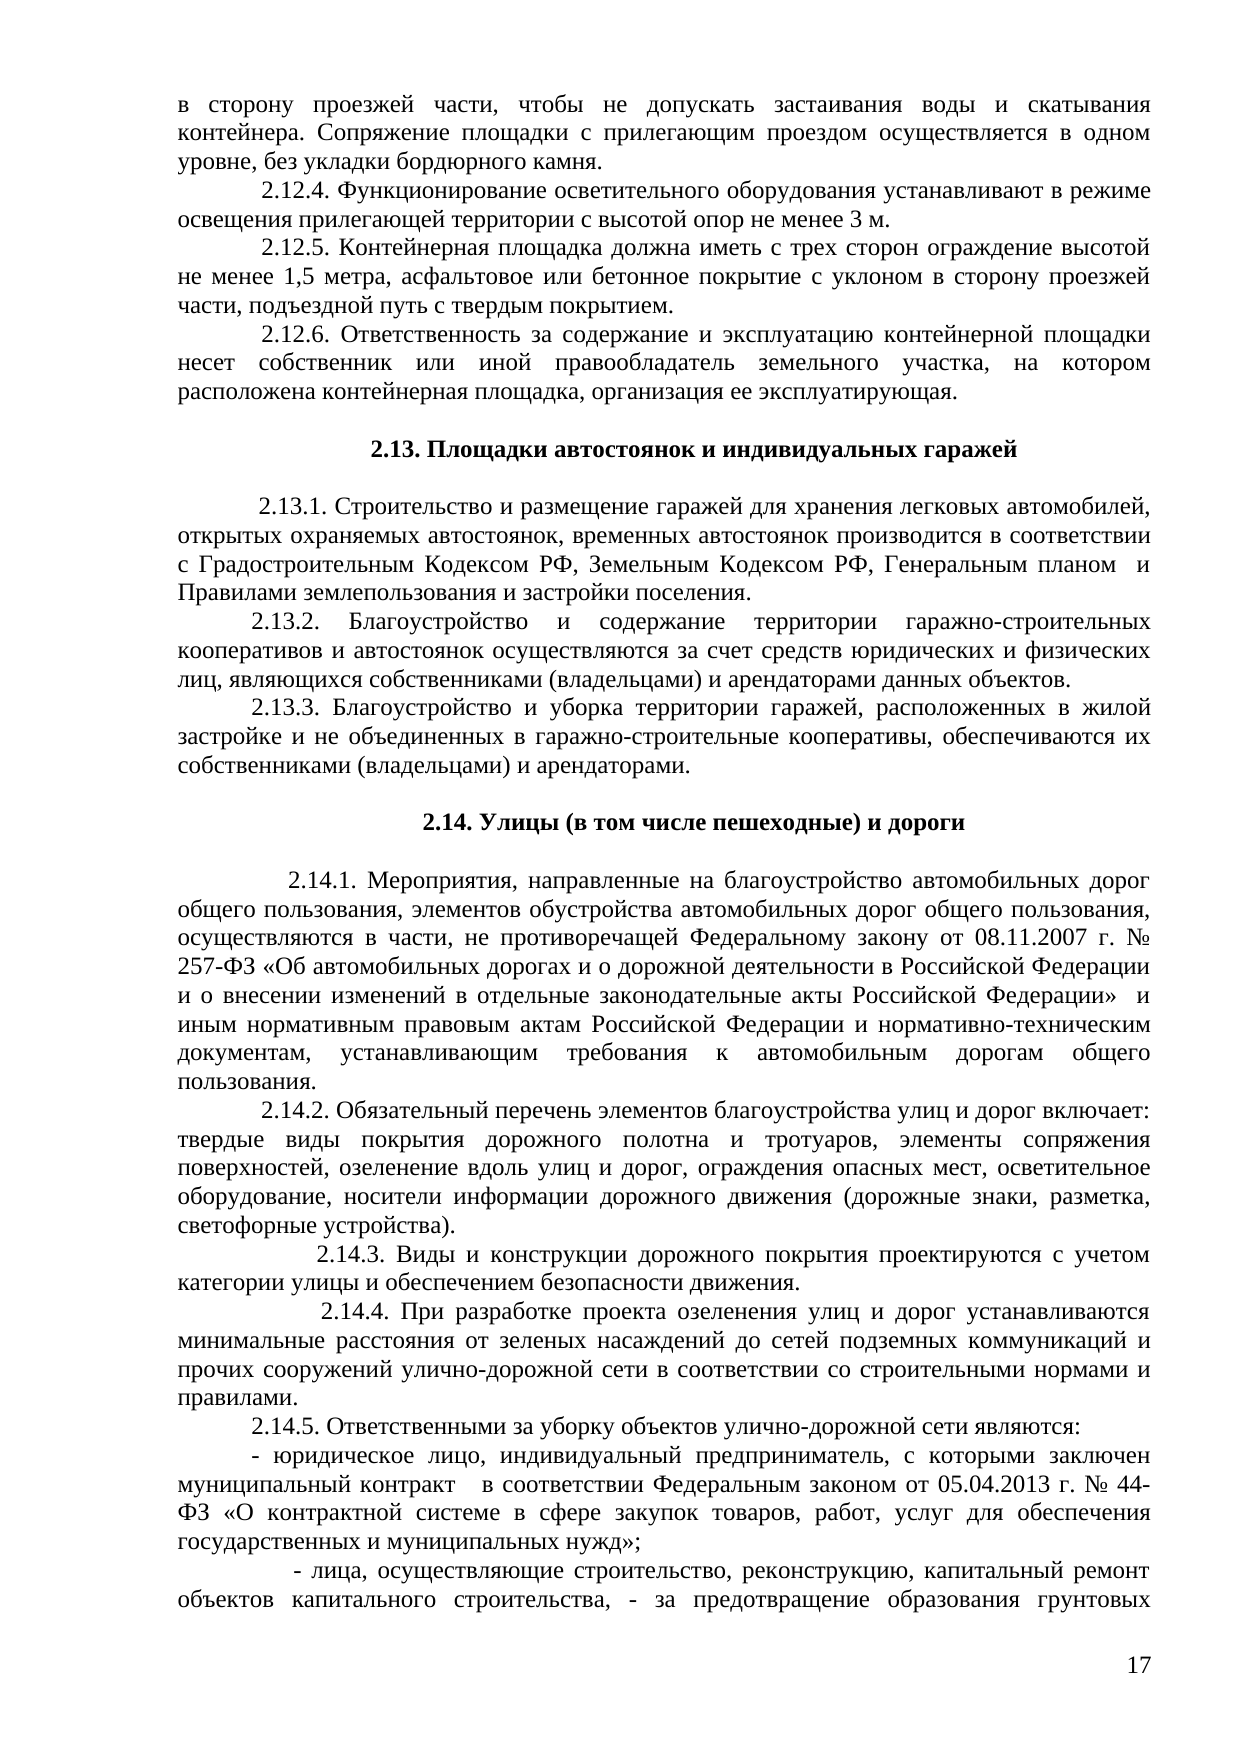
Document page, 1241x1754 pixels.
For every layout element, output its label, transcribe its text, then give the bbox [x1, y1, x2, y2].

text 2.14. Улицы (в том числе пешеходные) и дороги [177, 807, 1152, 836]
text 2.13.3. Благоустройство и уборка территории гаражей, расположенных в жилой застройке и не объединенных в гаражно-строительные кооперативы, обеспечиваются их собственниками (владельцами) и арендаторами. [177, 692, 1152, 779]
text 2.12.5. Контейнерная площадка должна иметь с трех сторон ограждение высотой не менее 1,5 метра, асфальтовое или бетонное покрытие с уклоном в сторону проезжей части, подъездной путь с твердым покрытием. [177, 232, 1152, 319]
text 2.12.6. Ответственность за содержание и эксплуатацию контейнерной площадки несет собственник или иной правообладатель земельного участка, на котором расположена контейнерная площадка, организация ее эксплуатирующая. [177, 319, 1152, 405]
text 2.14.4. При разработке проекта озеленения улиц и дорог устанавливаются минимальные расстояния от зеленых насаждений до сетей подземных коммуникаций и прочих сооружений улично-дорожной сети в соответствии со строительными нормами и правилами. [177, 1296, 1152, 1411]
text 2.14.5. Ответственными за уборку объектов улично-дорожной сети являются: [177, 1411, 1152, 1440]
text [177, 1555, 1152, 1612]
text 2.12.4. Функционирование осветительного оборудования устанавливают в режиме освещения прилегающей территории с высотой опор не менее 3 м. [177, 175, 1152, 232]
text 2.13.1. Строительство и размещение гаражей для хранения легковых автомобилей, открытых охраняемых автостоянок, временных автостоянок производится в соответствии с Градостроительным Кодексом РФ, Земельным Кодексом РФ, Генеральным планом и Правилами землепользования и застройки поселения. [177, 462, 1152, 606]
text 2.14.3. Виды и конструкции дорожного покрытия проектируются с учетом категории улицы и обеспечением безопасности движения. [177, 1239, 1152, 1296]
text 2.13.2. Благоустройство и содержание территории гаражно-строительных кооперативов и автостоянок осуществляются за счет средств юридических и физических лиц, являющихся собственниками (владельцами) и арендаторами данных объектов. [177, 606, 1152, 692]
text 2.13. Площадки автостоянок и индивидуальных гаражей [177, 434, 1152, 462]
text 2.14.1. Мероприятия, направленные на благоустройство автомобильных дорог общего пользования, элементов обустройства автомобильных дорог общего пользования, осуществляются в части, не противоречащей Федеральному закону от 08.11.2007 г. № 257-ФЗ «Об автомобильных дорогах и о дорожной деятельности в Российской Федерации и о внесении изменений в отдельные законодательные акты Российской Федерации» и иным нормативным правовым актам Российской Федерации и нормативно-техническим документам, устанавливающим требования к автомобильным дорогам общего пользования. [177, 865, 1152, 1095]
text - юридическое лицо, индивидуальный предприниматель, с которыми заключен муниципальный контракт в соответствии Федеральным законом от 05.04.2013 г. № 44-ФЗ «О контрактной системе в сфере закупок товаров, работ, услуг для обеспечения государственных и муниципальных нужд»; [177, 1440, 1152, 1555]
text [177, 89, 1152, 175]
text 2.14.2. Обязательный перечень элементов благоустройства улиц и дорог включает: твердые виды покрытия дорожного полотна и тротуаров, элементы сопряжения поверхностей, озеленение вдоль улиц и дорог, ограждения опасных мест, осветительное оборудование, носители информации дорожного движения (дорожные знаки, разметка, светофорные устройства). [177, 1095, 1152, 1239]
